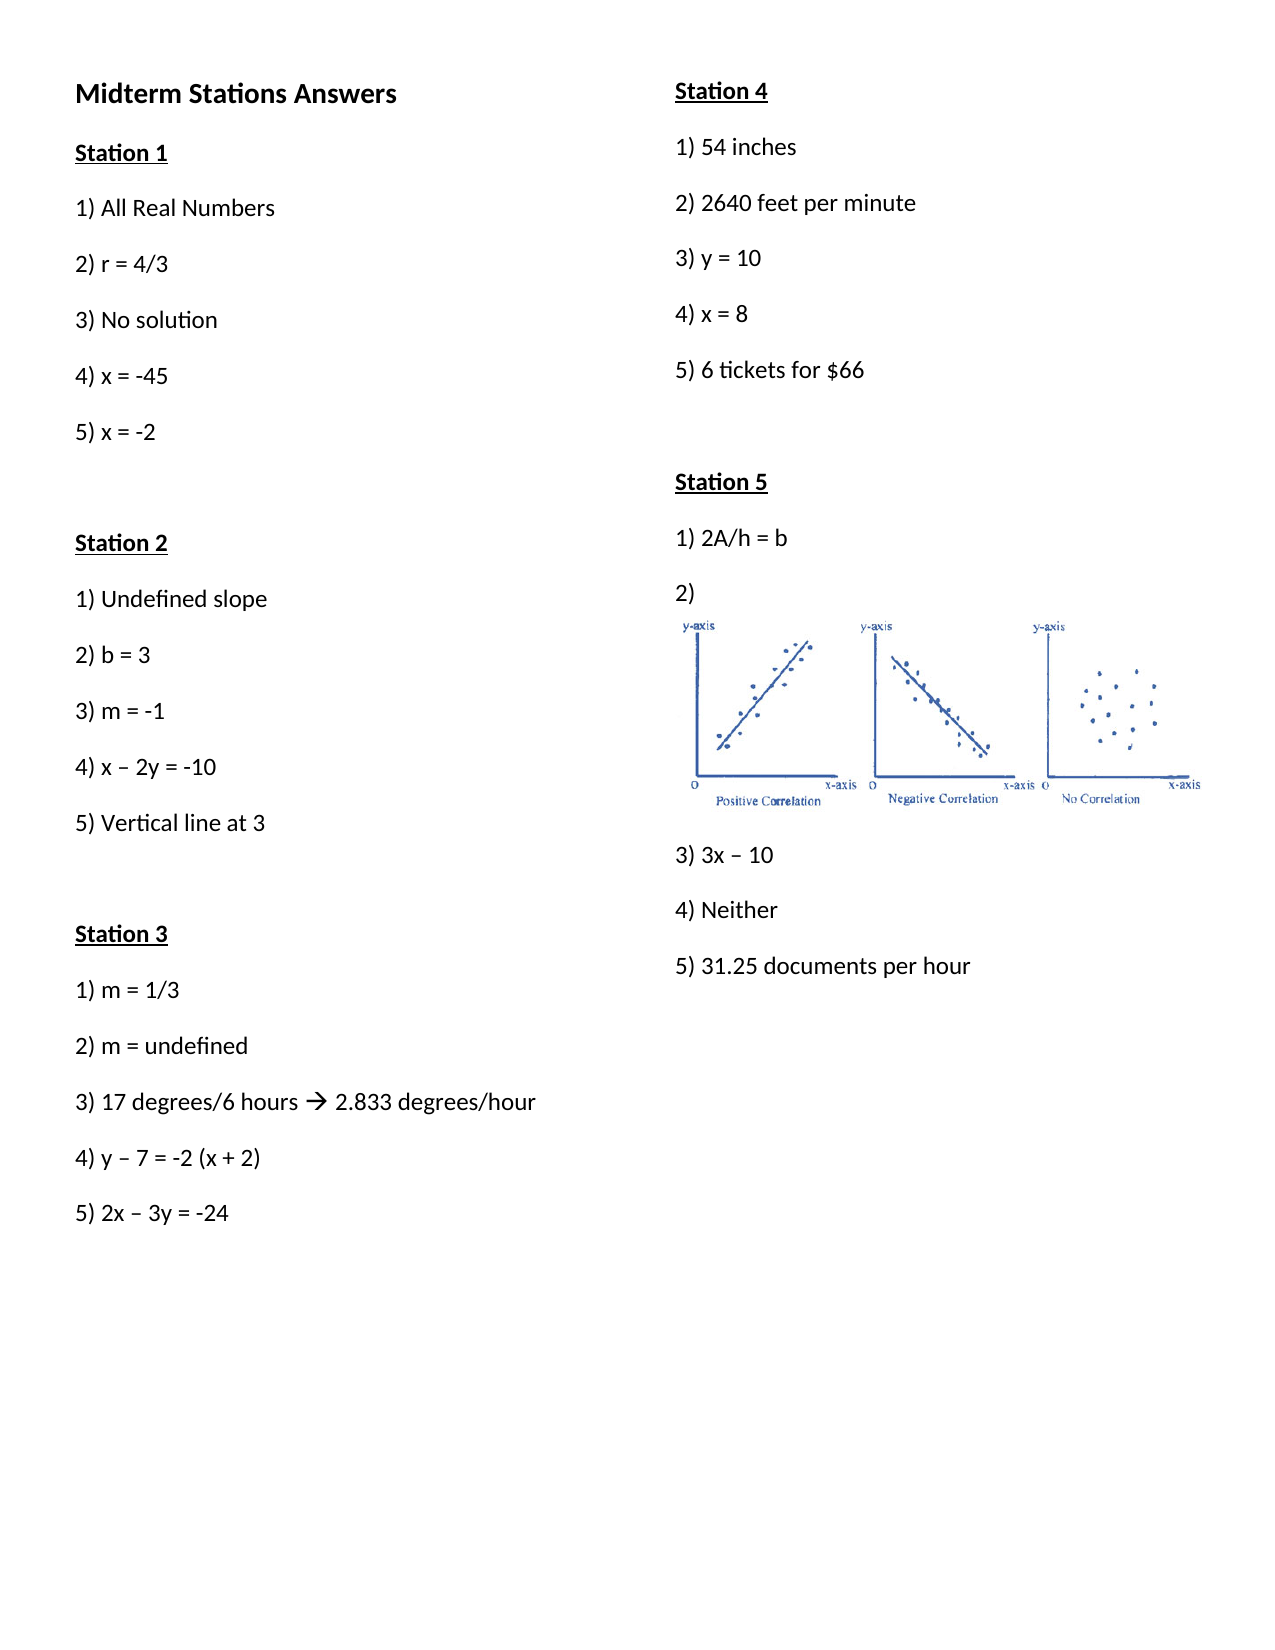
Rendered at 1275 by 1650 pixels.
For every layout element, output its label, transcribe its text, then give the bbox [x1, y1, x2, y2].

text 1) Undefined slope [75, 583, 600, 614]
text 5) Vertical line at 3 [75, 807, 600, 837]
text 3) 3x – 10 [675, 839, 1200, 869]
text 3) y = 10 [675, 242, 1200, 273]
text 4) x – 2y = -10 [75, 751, 600, 781]
text 1) All Real Numbers [75, 193, 600, 223]
text 5) 6 tickets for $66 [675, 354, 1200, 385]
text 2) m = undefined [75, 1030, 600, 1061]
text 2) 2640 feet per minute [675, 187, 1200, 217]
text Station 2 [75, 528, 600, 558]
text 1) 2A/h = b [675, 522, 1200, 552]
text Station 4 [675, 75, 1200, 106]
text 4) y – 7 = -2 (x + 2) [75, 1142, 600, 1172]
text 4) x = 8 [675, 298, 1200, 329]
text 3) 17 degrees/6 hours 2.833 degrees/hour [75, 1086, 600, 1116]
text Station 5 [675, 466, 1200, 496]
text 3) No solution [75, 304, 600, 335]
text 1) 54 inches [675, 131, 1200, 161]
text 5) x = -2 [75, 416, 600, 446]
text 5) 31.25 documents per hour [675, 951, 1200, 981]
text Midterm Stations Answers [75, 75, 600, 111]
text Station 1 [75, 137, 600, 167]
text 2) [675, 577, 1200, 612]
text 3) m = -1 [75, 695, 600, 726]
text 1) m = 1/3 [75, 974, 600, 1005]
text 4) Neither [675, 895, 1200, 925]
text 2) r = 4/3 [75, 248, 600, 279]
text Station 3 [75, 918, 600, 949]
text 2) b = 3 [75, 639, 600, 670]
text 5) 2x – 3y = -24 [75, 1198, 600, 1228]
picture [675, 612, 1209, 814]
text 4) x = -45 [75, 360, 600, 391]
